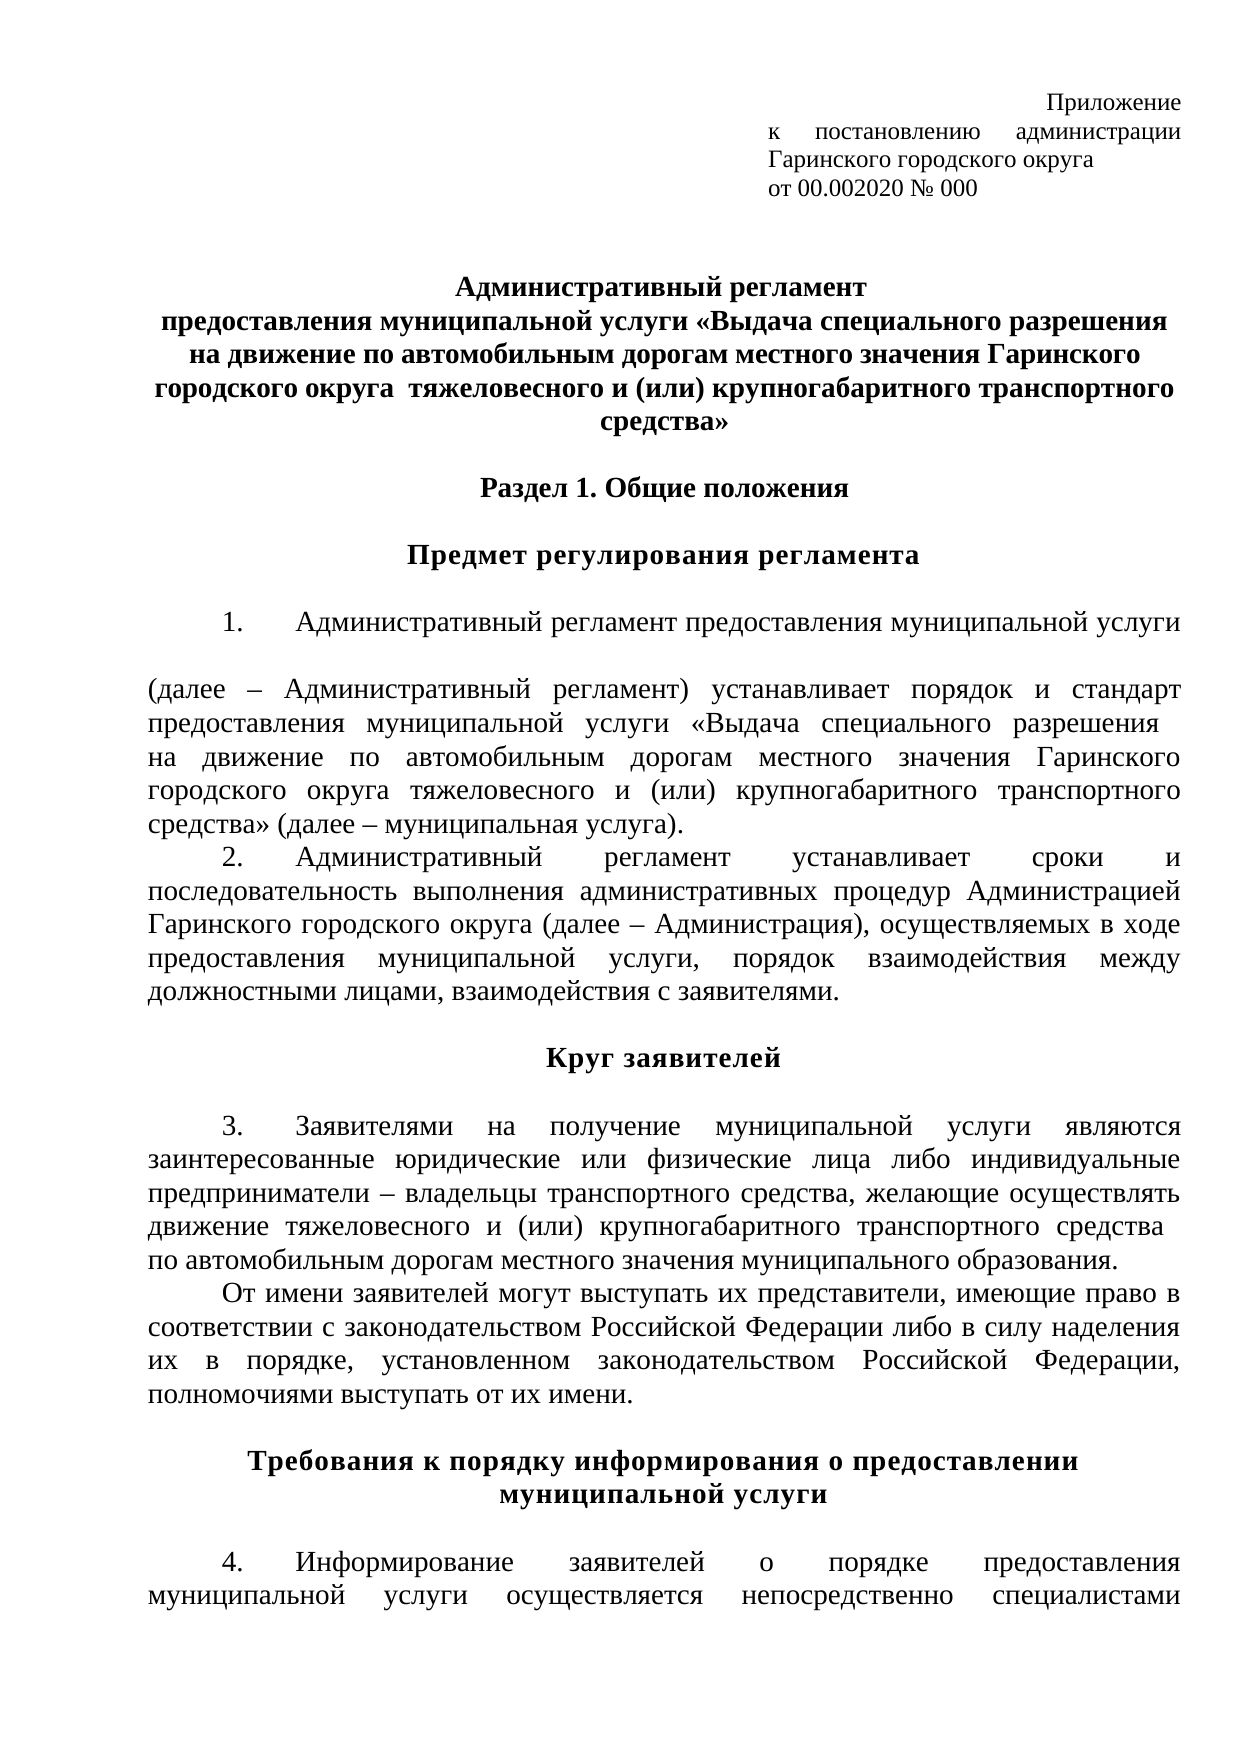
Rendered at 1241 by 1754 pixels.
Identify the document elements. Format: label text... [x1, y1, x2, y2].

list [148, 1544, 1181, 1611]
text Круг заявителей [148, 1041, 1179, 1074]
list Административный регламент устанавливает сроки и последовательность выполнения административных процедур Администрацией Гаринского городского округа (далее – Администрация), осуществляемых в ходе предоставления муниципальной услуги, порядок взаимодействия между должностными лицами, взаимодействия с заявителями. [148, 839, 1181, 1007]
list Заявителями на получение муниципальной услуги являются заинтересованные юридические или физические лица либо индивидуальные предприниматели – владельцы транспортного средства, желающие осуществлять движение тяжеловесного и (или) крупногабаритного транспортного средства по автомобильным дорогам местного значения муниципального образования. [148, 1108, 1181, 1275]
text к постановлению администрации Гаринского городского округа [768, 116, 1181, 173]
list Административный регламент предоставления муниципальной услуги (далее – Административный регламент) устанавливает порядок и стандарт предоставления муниципальной услуги «Выдача специального разрешения на движение по автомобильным дорогам местного значения Гаринского городского округа тяжеловесного и (или) крупногабаритного транспортного средства» (далее – муниципальная услуга). [148, 604, 1181, 839]
text Раздел 1. Общие положения [148, 470, 1181, 504]
text От имени заявителей могут выступать их представители, имеющие право в соответствии с законодательством Российской Федерации либо в силу наделения их в порядке, установленном законодательством Российской Федерации, полномочиями выступать от их имени. [148, 1275, 1181, 1409]
text Приложение [148, 87, 1181, 116]
text Административный регламент предоставления муниципальной услуги «Выдача специального разрешения на движение по автомобильным дорогам местного значения Гаринского городского округа тяжеловесного и (или) крупногабаритного транспортного средства» [148, 269, 1181, 437]
text Предмет регулирования регламента [148, 537, 1179, 571]
text Требования к порядку информирования о предоставлении муниципальной услуги [148, 1443, 1179, 1510]
text от 00.002020 № 000 [768, 173, 1181, 202]
